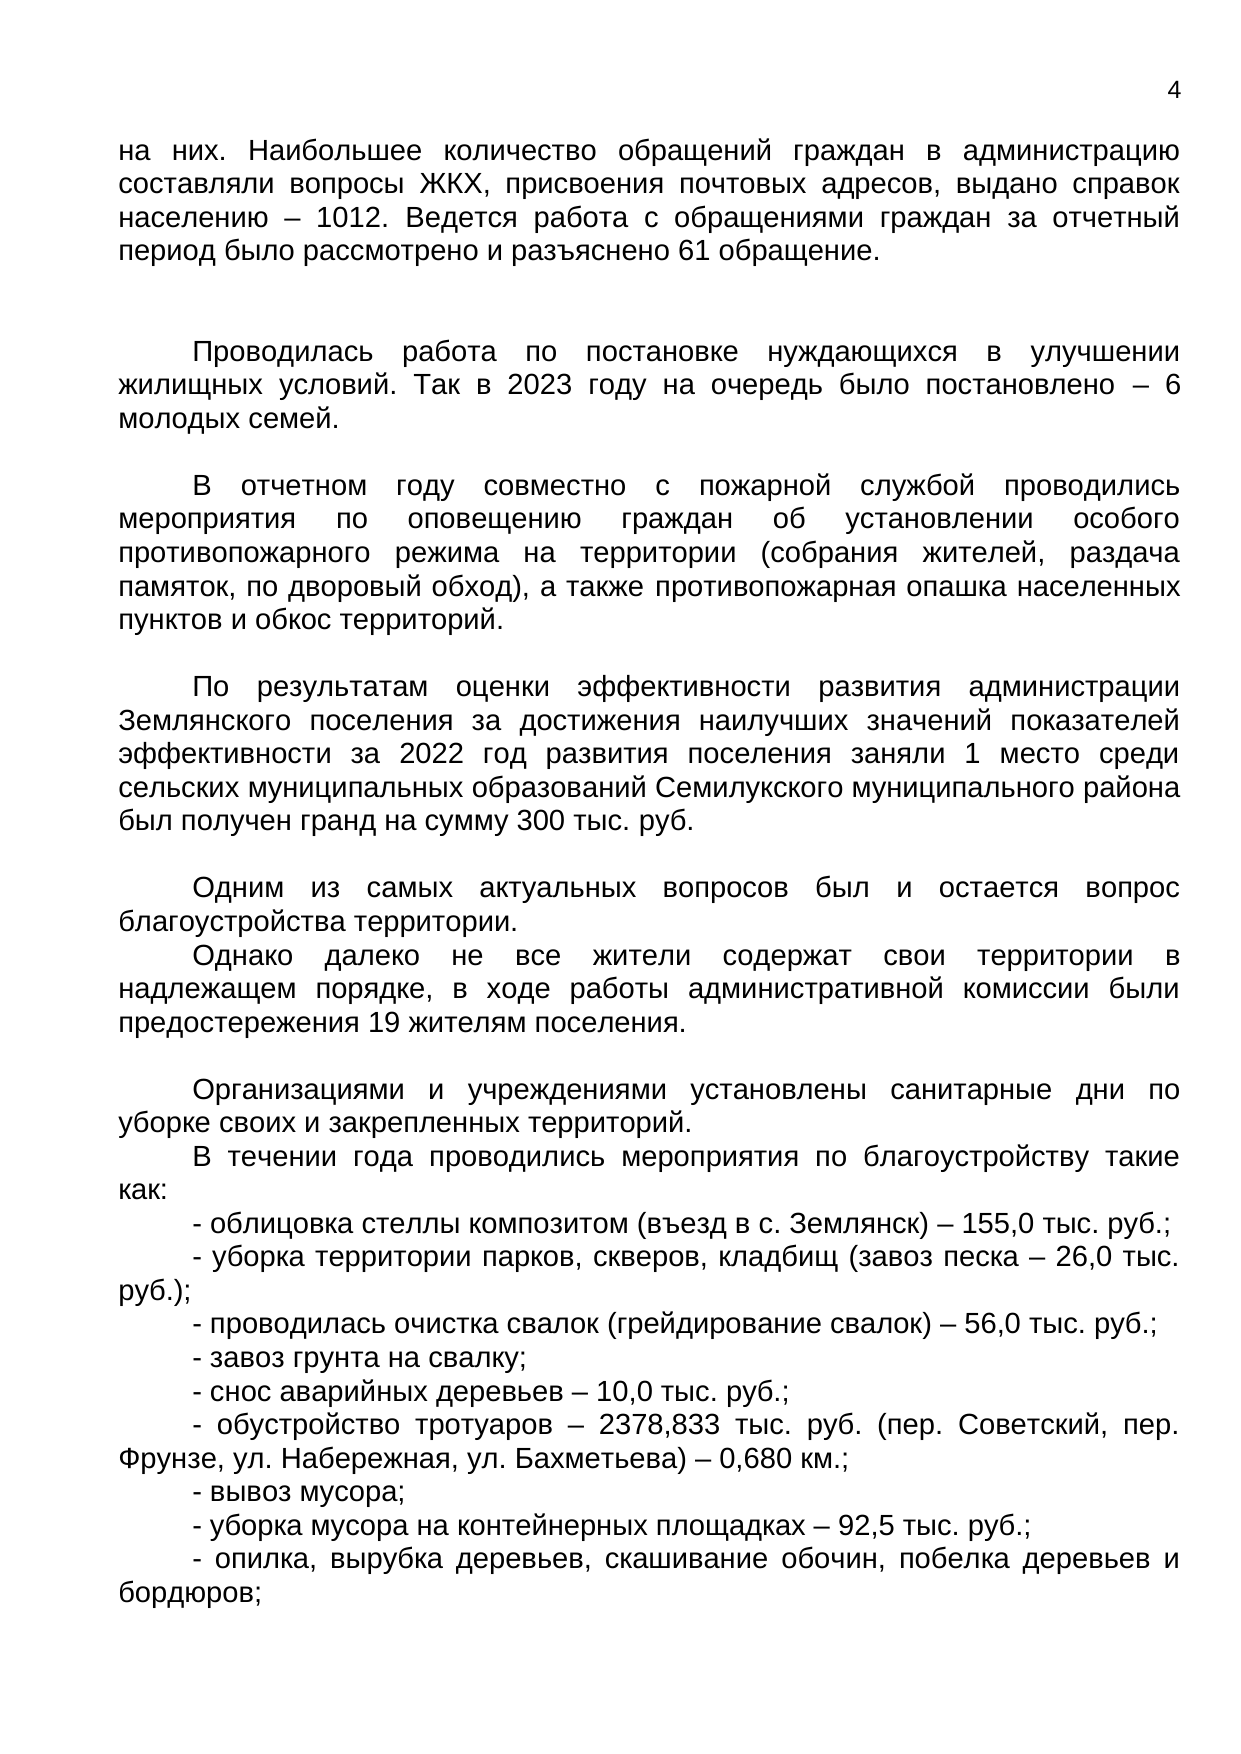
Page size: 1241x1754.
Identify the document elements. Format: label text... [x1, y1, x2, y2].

text Однако далеко не все жители содержат свои территории в надлежащем порядке, в ходе работы административной комиссии были предостережения 19 жителям поселения. [118, 937, 1181, 1038]
text - завоз грунта на свалку; [118, 1340, 1181, 1373]
text - вывоз мусора; [118, 1474, 1181, 1508]
text - обустройство тротуаров – 2378,833 тыс. руб. (пер. Советский, пер. Фрунзе, ул. Набережная, ул. Бахметьева) – 0,680 км.; [118, 1407, 1181, 1474]
text Одним из самых актуальных вопросов был и остается вопрос благоустройства территории. [118, 870, 1181, 937]
text - уборка мусора на контейнерных площадках – 92,5 тыс. руб.; [118, 1508, 1181, 1541]
text - облицовка стеллы композитом (въезд в с. Землянск) – 155,0 тыс. руб.; [118, 1206, 1181, 1239]
text - проводилась очистка свалок (грейдирование свалок) – 56,0 тыс. руб.; [118, 1306, 1181, 1340]
text По результатам оценки эффективности развития администрации Землянского поселения за достижения наилучших значений показателей эффективности за 2022 год развития поселения заняли 1 место среди сельских муниципальных образований Семилукского муниципального района был получен гранд на сумму 300 тыс. руб. [118, 669, 1181, 837]
text Организациями и учреждениями установлены санитарные дни по уборке своих и закрепленных территорий. [118, 1072, 1181, 1139]
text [118, 132, 1181, 267]
text - снос аварийных деревьев – 10,0 тыс. руб.; [118, 1373, 1181, 1407]
text В течении года проводились мероприятия по благоустройству такие как: [118, 1139, 1181, 1206]
text - уборка территории парков, скверов, кладбищ (завоз песка – 26,0 тыс. руб.); [118, 1239, 1181, 1306]
text В отчетном году совместно с пожарной службой проводились мероприятия по оповещению граждан об установлении особого противопожарного режима на территории (собрания жителей, раздача памяток, по дворовый обход), а также противопожарная опашка населенных пунктов и обкос территорий. [118, 468, 1181, 636]
text - опилка, вырубка деревьев, скашивание обочин, побелка деревьев и бордюров; [118, 1541, 1181, 1608]
text Проводилась работа по постановке нуждающихся в улучшении жилищных условий. Так в 2023 году на очередь было постановлено – 6 молодых семей. [118, 334, 1181, 434]
